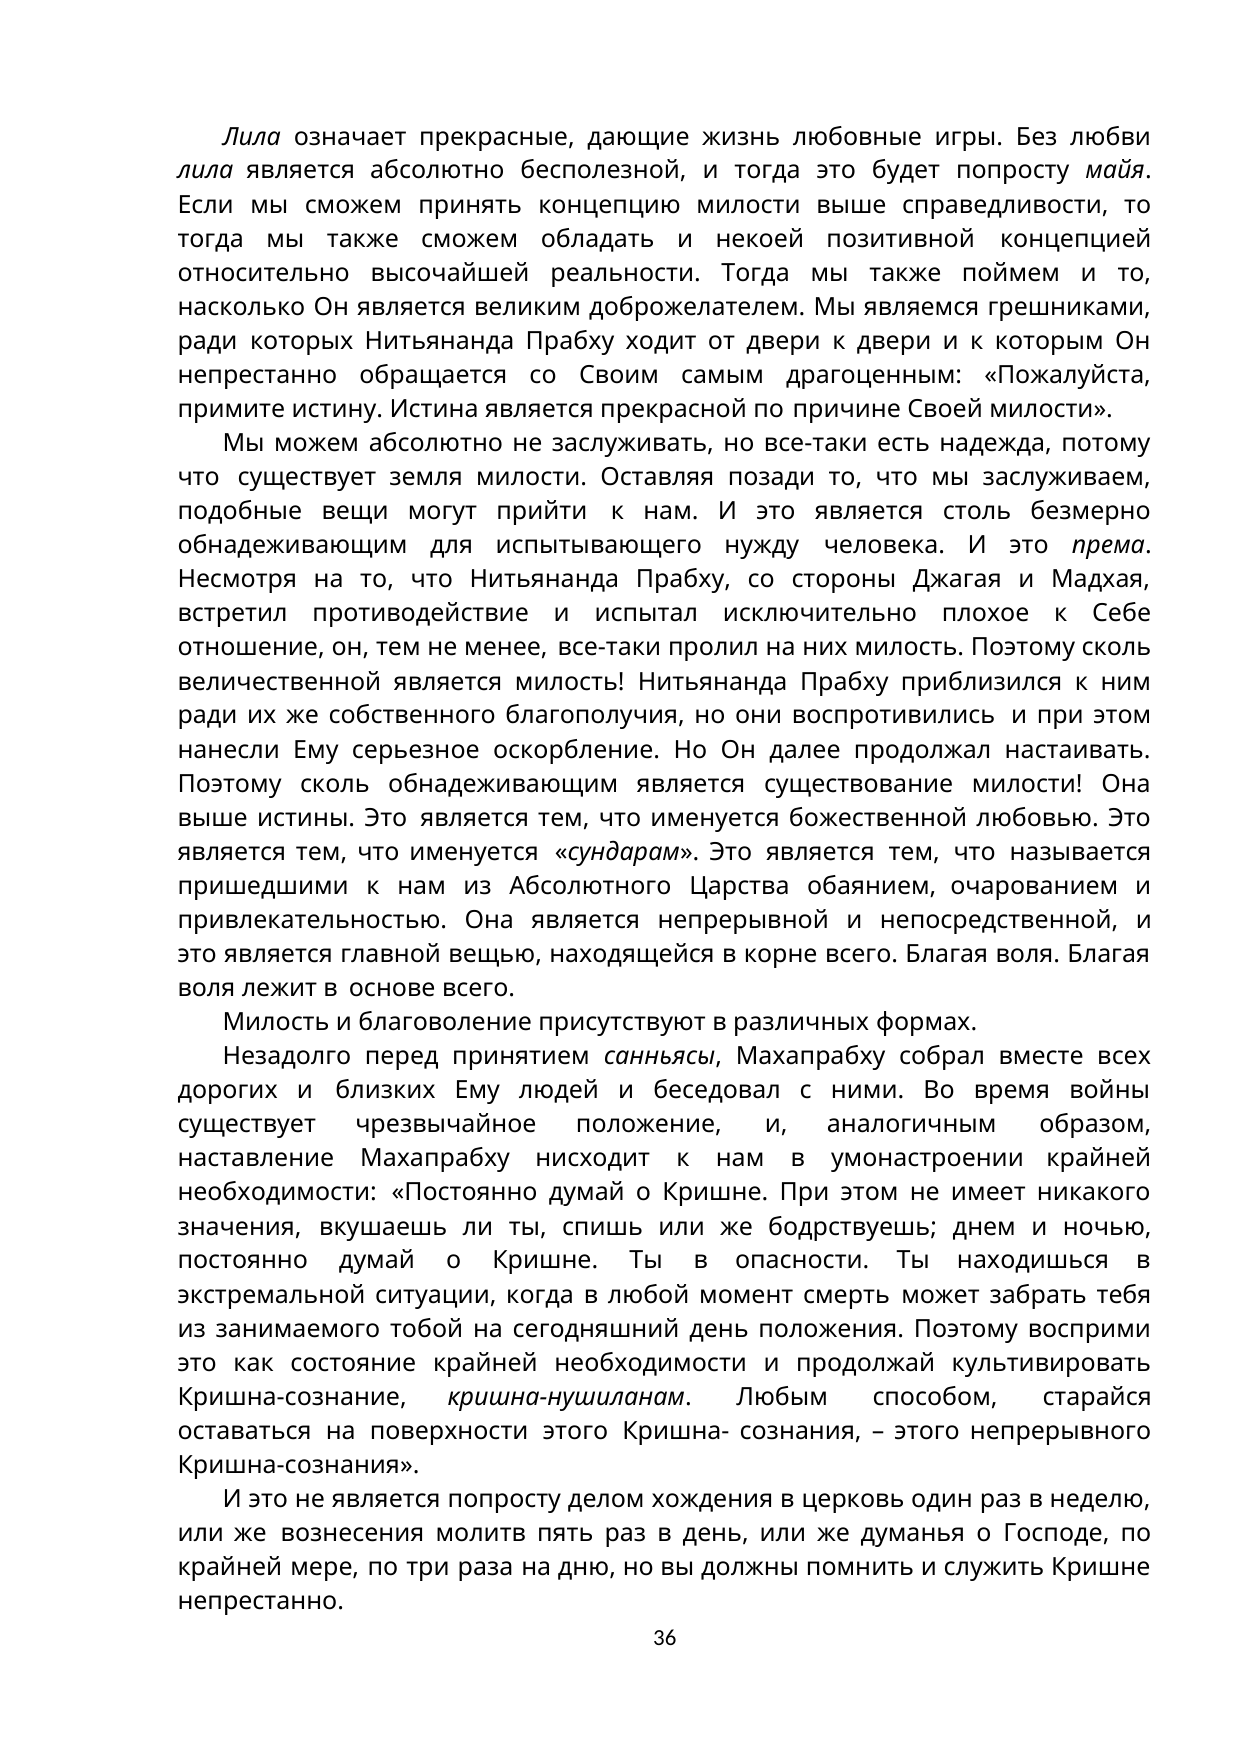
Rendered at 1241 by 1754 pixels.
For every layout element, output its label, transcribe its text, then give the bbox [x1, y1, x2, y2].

text Милость и благоволение присутствуют в различных формах. [177, 1004, 1152, 1038]
text Мы можем абсолютно не заслуживать, но все-таки есть надежда, потому что существует земля милости. Оставляя позади то, что мы заслуживаем, подобные вещи могут прийти к нам. И это является столь безмерно обнадеживающим для испытывающего нужду человека. И это према. Несмотря на то, что Нитьянанда Прабху, со стороны Джагая и Мадхая, встретил противодействие и испытал исключительно плохое к Себе отношение, он, тем не менее, все-таки пролил на них милость. Поэтому сколь величественной является милость! Нитьянанда Прабху приблизился к ним ради их же собственного благополучия, но они воспротивились и при этом нанесли Ему серьезное оскорбление. Но Он далее продолжал настаивать. Поэтому сколь обнадеживающим является существование милости! Она выше истины. Это является тем, что именуется божественной любовью. Это является тем, что именуется «сундарам». Это является тем, что называется пришедшими к нам из Абсолютного Царства обаянием, очарованием и привлекательностью. Она является непрерывной и непосредственной, и это является главной вещью, находящейся в корне всего. Благая воля. Благая воля лежит в основе всего. [177, 425, 1152, 1004]
text Лила означает прекрасные, дающие жизнь любовные игры. Без любви лила является абсолютно бесполезной, и тогда это будет попросту майя. Если мы сможем принять концепцию милости выше справедливости, то тогда мы также сможем обладать и некоей позитивной концепцией относительно высочайшей реальности. Тогда мы также поймем и то, насколько Он является великим доброжелателем. Мы являемся грешниками, ради которых Нитьянанда Прабху ходит от двери к двери и к которым Он непрестанно обращается со Своим самым драгоценным: «Пожалуйста, примите истину. Истина является прекрасной по причине Своей милости». [177, 118, 1152, 425]
text И это не является попросту делом хождения в церковь один раз в неделю, или же вознесения молитв пять раз в день, или же думанья о Господе, по крайней мере, по три раза на дню, но вы должны помнить и служить Кришне непрестанно. [177, 1481, 1152, 1617]
text Незадолго перед принятием санньясы, Махапрабху собрал вместе всех дорогих и близких Ему людей и беседовал с ними. Во время войны существует чрезвычайное положение, и, аналогичным образом, наставление Махапрабху нисходит к нам в умонастроении крайней необходимости: «Постоянно думай о Кришне. При этом не имеет никакого значения, вкушаешь ли ты, спишь или же бодрствуешь; днем и ночью, постоянно думай о Кришне. Ты в опасности. Ты находишься в экстремальной ситуации, когда в любой момент смерть может забрать тебя из занимаемого тобой на сегодняшний день положения. Поэтому восприми это как состояние крайней необходимости и продолжай культивировать Кришна-сознание, кришна-нушиланам. Любым способом, старайся оставаться на поверхности этого Кришна- сознания, – этого непрерывного Кришна-сознания». [177, 1038, 1152, 1481]
